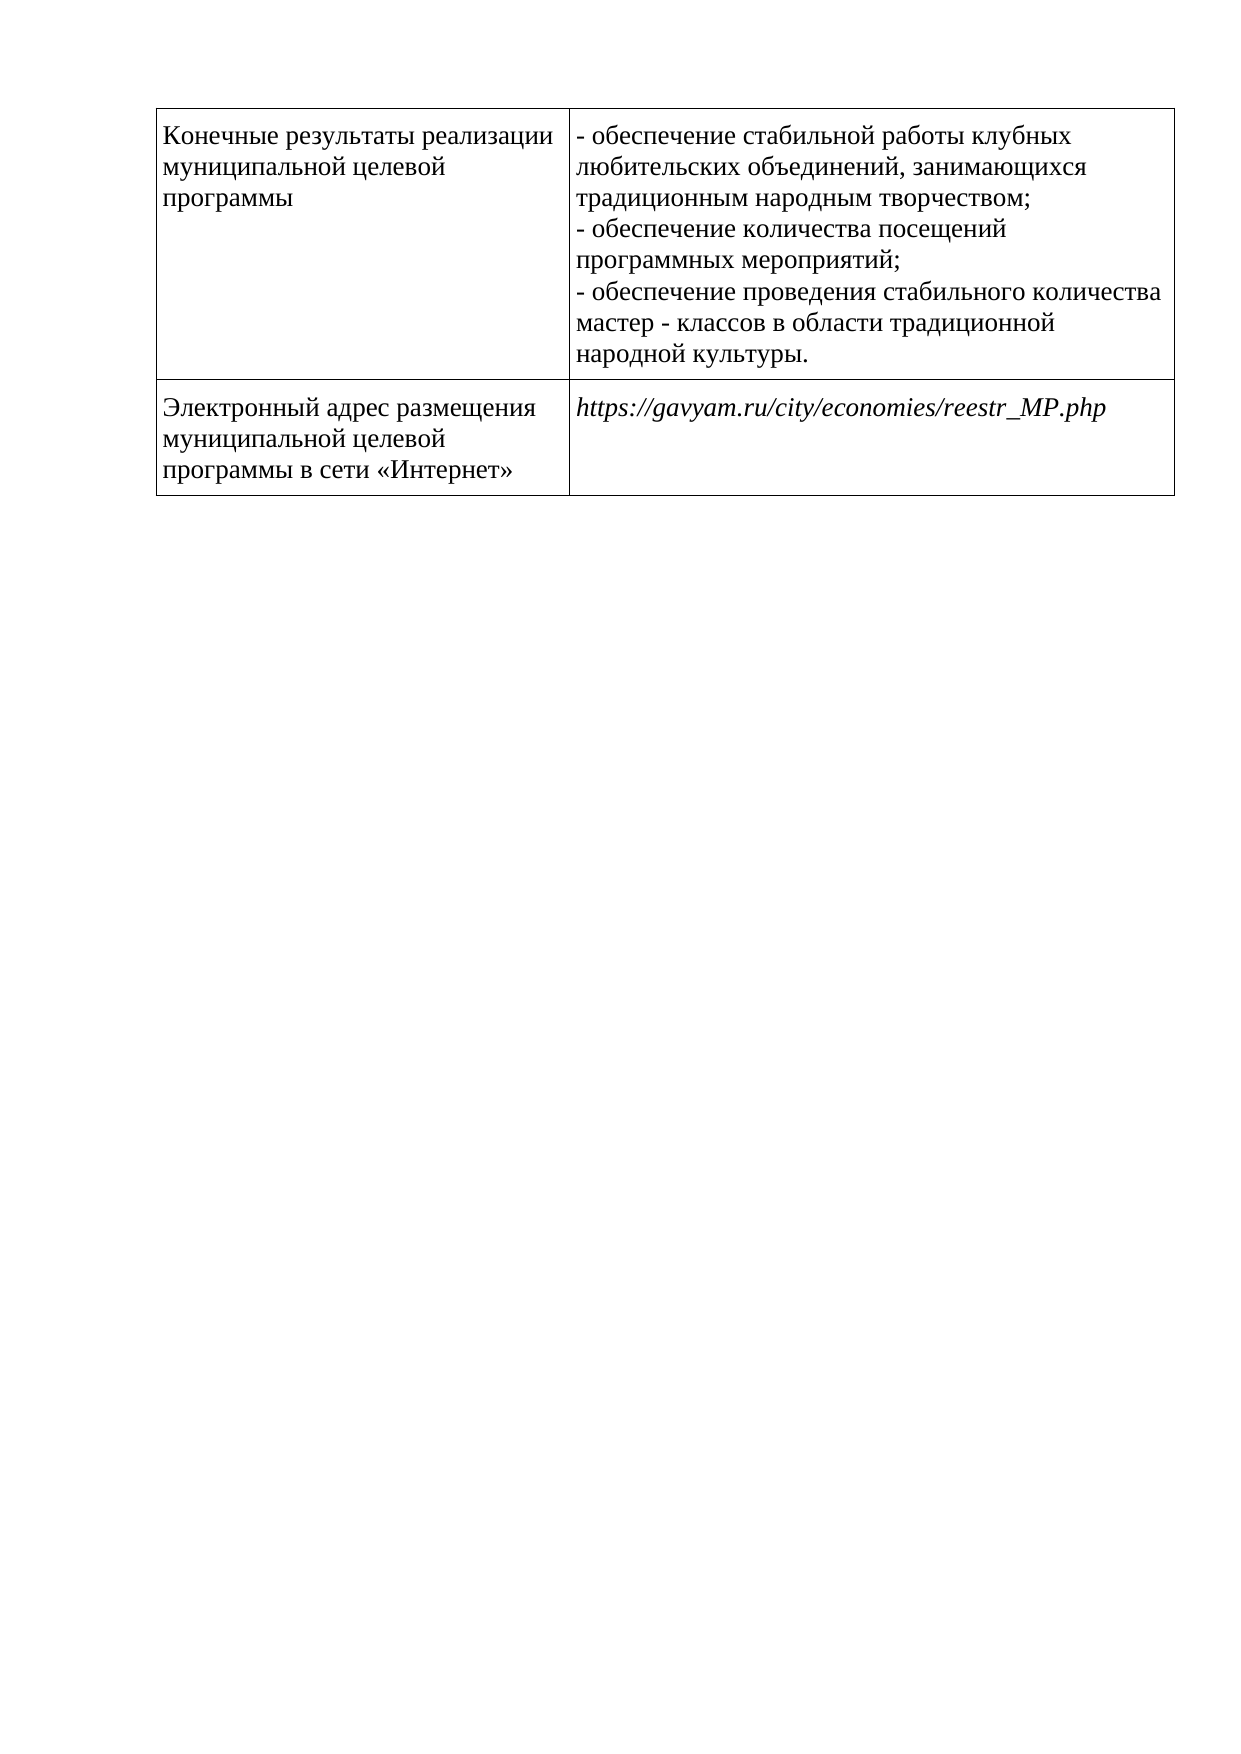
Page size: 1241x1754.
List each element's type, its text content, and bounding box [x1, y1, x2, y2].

table_cell Конечные результаты реализации муниципальной целевой программы [157, 109, 569, 379]
table_cell - обеспечение стабильной работы клубных любительских объединений, занимающихся традиционным народным творчеством; - обеспечение количества посещений программных мероприятий; - обеспечение проведения стабильного количества мастер - классов в области традиционной народной культуры. [570, 109, 1174, 379]
table_cell https://gavyam.ru/city/economies/reestr_MP.php [570, 380, 1174, 495]
table_cell Электронный адрес размещения муниципальной целевой программы в сети «Интернет» [157, 380, 569, 495]
